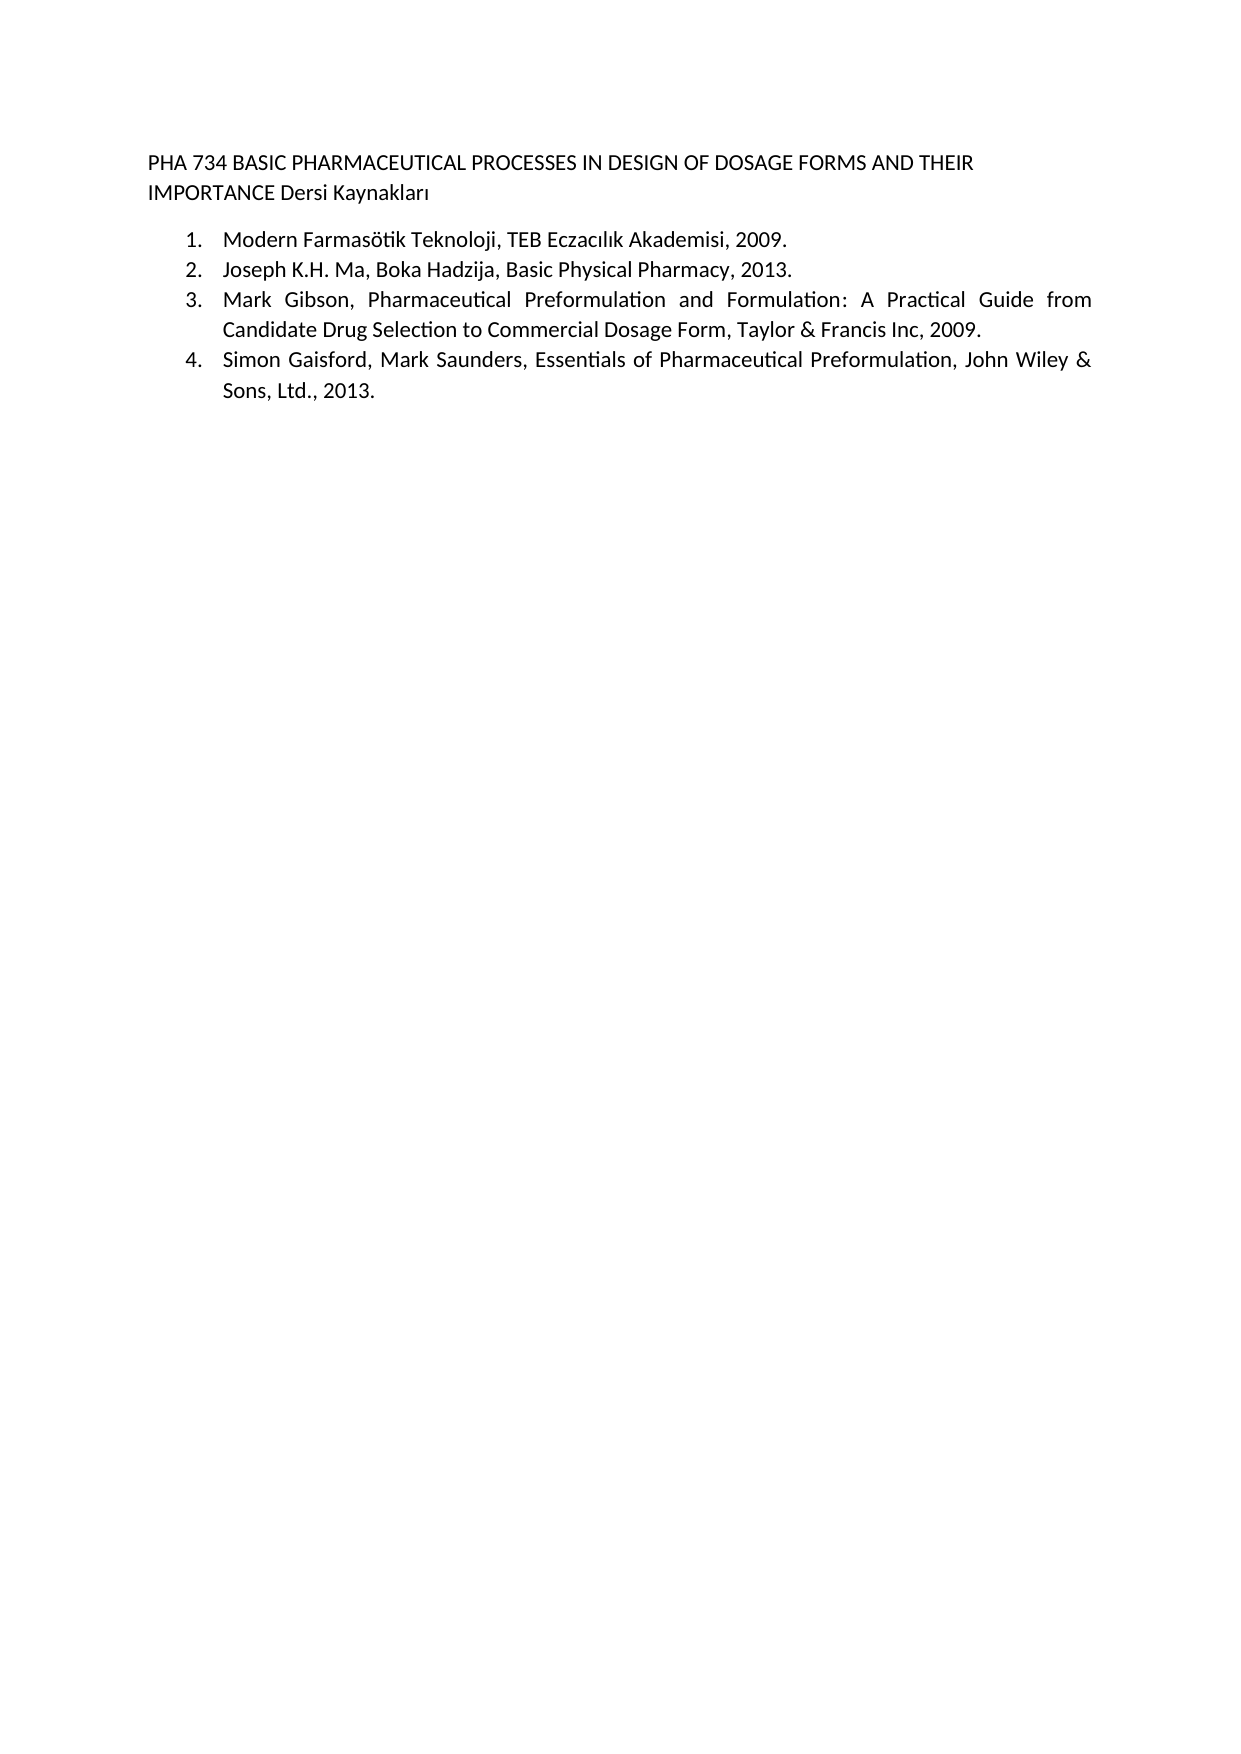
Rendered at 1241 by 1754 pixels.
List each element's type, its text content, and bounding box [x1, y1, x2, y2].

list Mark Gibson, Pharmaceutical Preformulation and Formulation: A Practical Guide from Candidate Drug Selection to Commercial Dosage Form, Taylor & Francis Inc, 2009. [185, 285, 1093, 343]
list Simon Gaisford, Mark Saunders, Essentials of Pharmaceutical Preformulation, John Wiley & Sons, Ltd., 2013. [185, 346, 1093, 404]
list Modern Farmasötik Teknoloji, TEB Eczacılık Akademisi, 2009. [185, 225, 1093, 253]
text PHA 734 BASIC PHARMACEUTICAL PROCESSES IN DESIGN OF DOSAGE FORMS AND THEIR IMPORTANCE Dersi Kaynakları [148, 148, 1093, 206]
list Joseph K.H. Ma, Boka Hadzija, Basic Physical Pharmacy, 2013. [185, 255, 1093, 283]
